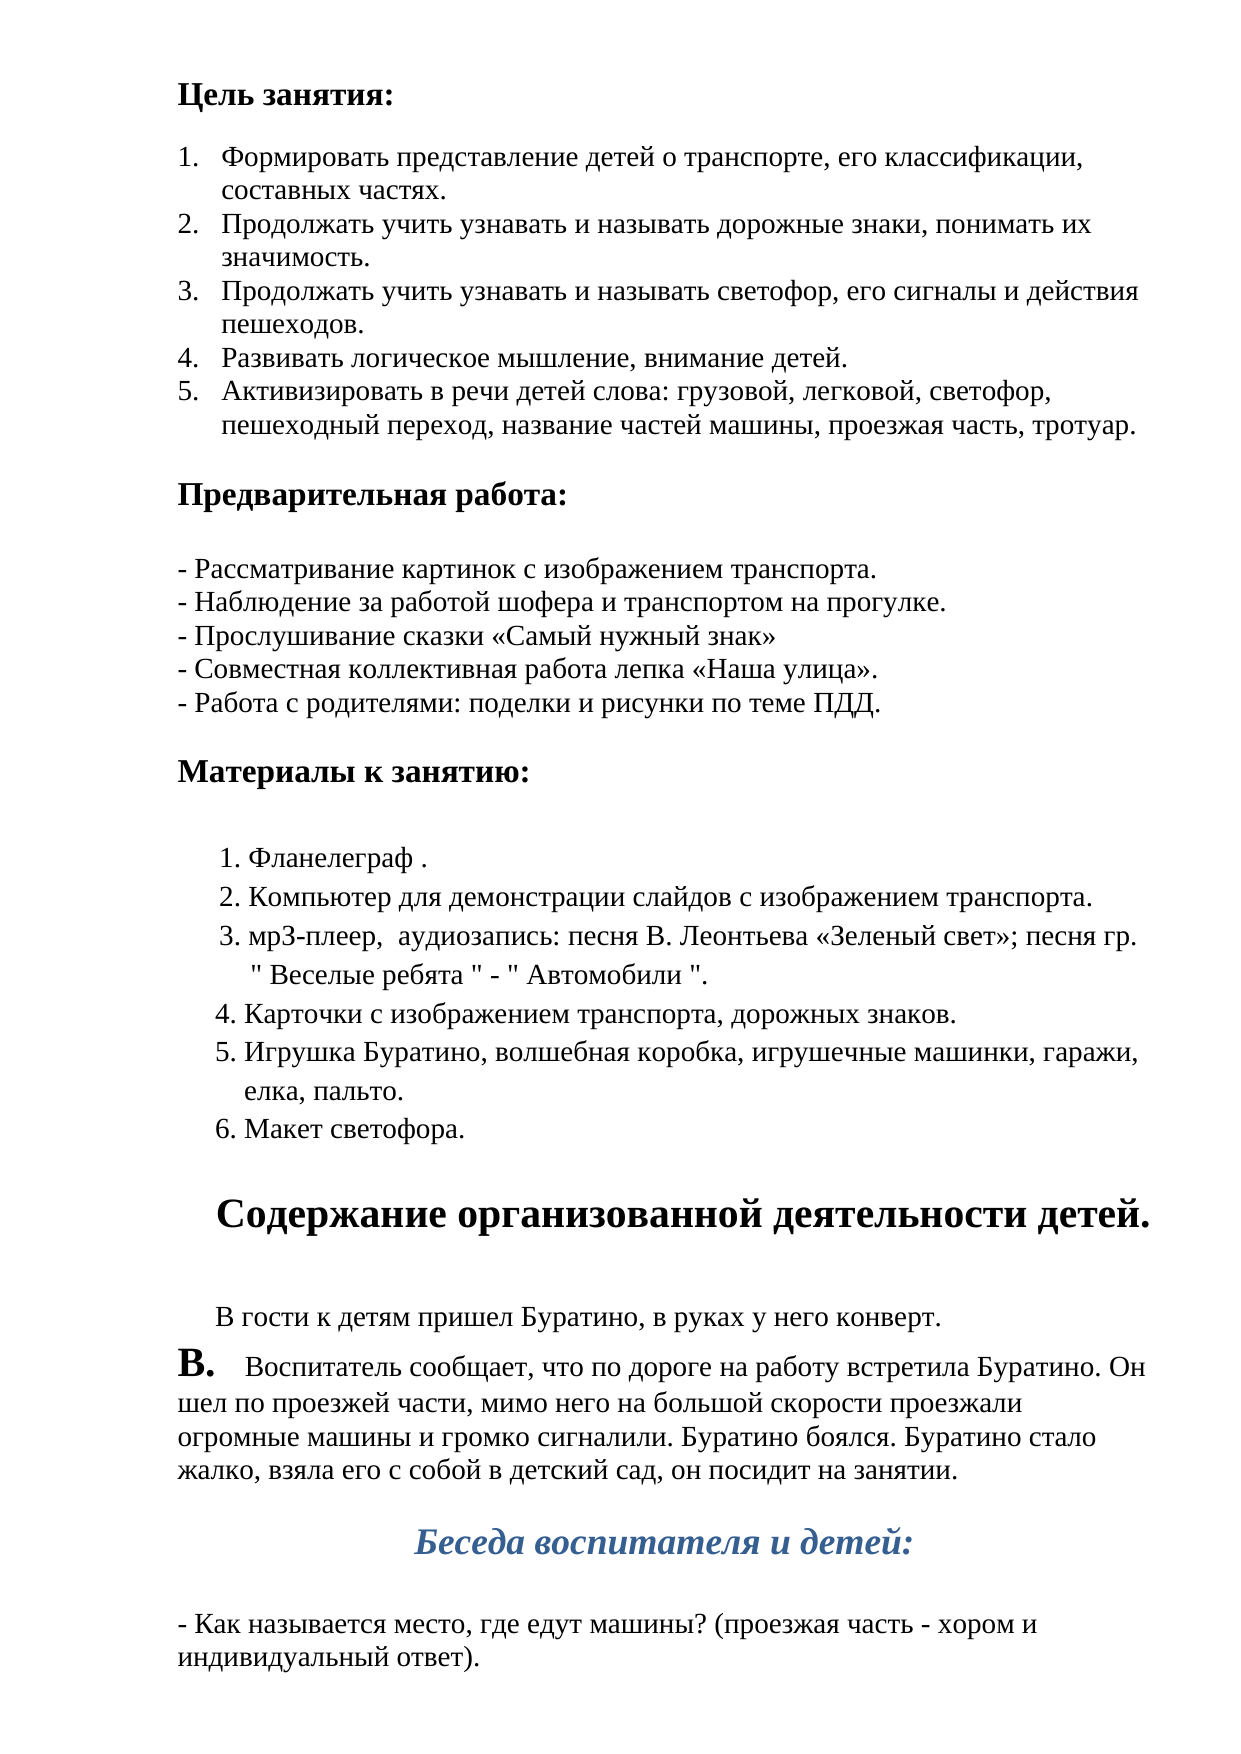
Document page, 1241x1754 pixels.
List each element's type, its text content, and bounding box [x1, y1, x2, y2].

text - Совместная коллективная работа лепка «Наша улица». [177, 651, 1152, 685]
text Цель занятия: [177, 74, 1152, 112]
text - Как называется место, где едут машины? (проезжая часть - хором и индивидуальный ответ). [177, 1606, 1152, 1673]
text пешеходов. [177, 306, 1152, 340]
text Предварительная работа: [177, 474, 1152, 512]
text - Наблюдение за работой шофера и транспортом на прогулке. [177, 584, 1152, 618]
text значимость. [177, 239, 1152, 273]
list 2. Компьютер для демонстрации слайдов с изображением транспорта. [177, 879, 1152, 912]
text - Рассматривание картинок с изображением транспорта. [177, 551, 1152, 584]
text - Прослушивание сказки «Самый нужный знак» [177, 618, 1152, 651]
text Содержание организованной деятельности детей. [215, 1189, 1152, 1237]
text В. Воспитатель сообщает, что по дороге на работу встретила Буратино. Он шел по проезжей части, мимо него на большой скорости проезжали огромные машины и громко сигналили. Буратино боялся. Буратино стало жалко, взяла его с собой в детский сад, он посидит на занятии. [177, 1337, 1152, 1486]
list Материалы к занятию: [177, 752, 1152, 790]
text - Работа с родителями: поделки и рисунки по теме ПДД. [177, 685, 1152, 718]
text Беседа воспитателя и детей: [177, 1519, 1152, 1563]
text В гости к детям пришел Буратино, в руках у него конверт. [215, 1299, 1152, 1332]
text 2. Продолжать учить узнавать и называть дорожные знаки, понимать их [177, 206, 1152, 239]
text 4. Карточки с изображением транспорта, дорожных знаков. [215, 996, 1152, 1029]
list 3. мрЗ-плеер, аудиозапись: песня В. Леонтьева «Зеленый свет»; песня гр. [177, 918, 1152, 952]
text 5. Игрушка Буратино, волшебная коробка, игрушечные машинки, гаражи, [215, 1034, 1152, 1068]
text пешеходный переход, название частей машины, проезжая часть, тротуар. [177, 407, 1152, 441]
text 5. Активизировать в речи детей слова: грузовой, легковой, светофор, [177, 373, 1152, 407]
list " Веселые ребята " - " Автомобили ". [177, 957, 1152, 991]
text составных частях. [177, 172, 1152, 206]
text 1. Формировать представление детей о транспорте, его классификации, [177, 139, 1152, 172]
text 4. Развивать логическое мышление, внимание детей. [177, 340, 1152, 373]
text елка, пальто. [215, 1073, 1152, 1107]
text 6. Макет светофора. [215, 1112, 1152, 1145]
list 1. Фланелеграф . [177, 840, 1152, 873]
text 3. Продолжать учить узнавать и называть светофор, его сигналы и действия [177, 273, 1152, 306]
